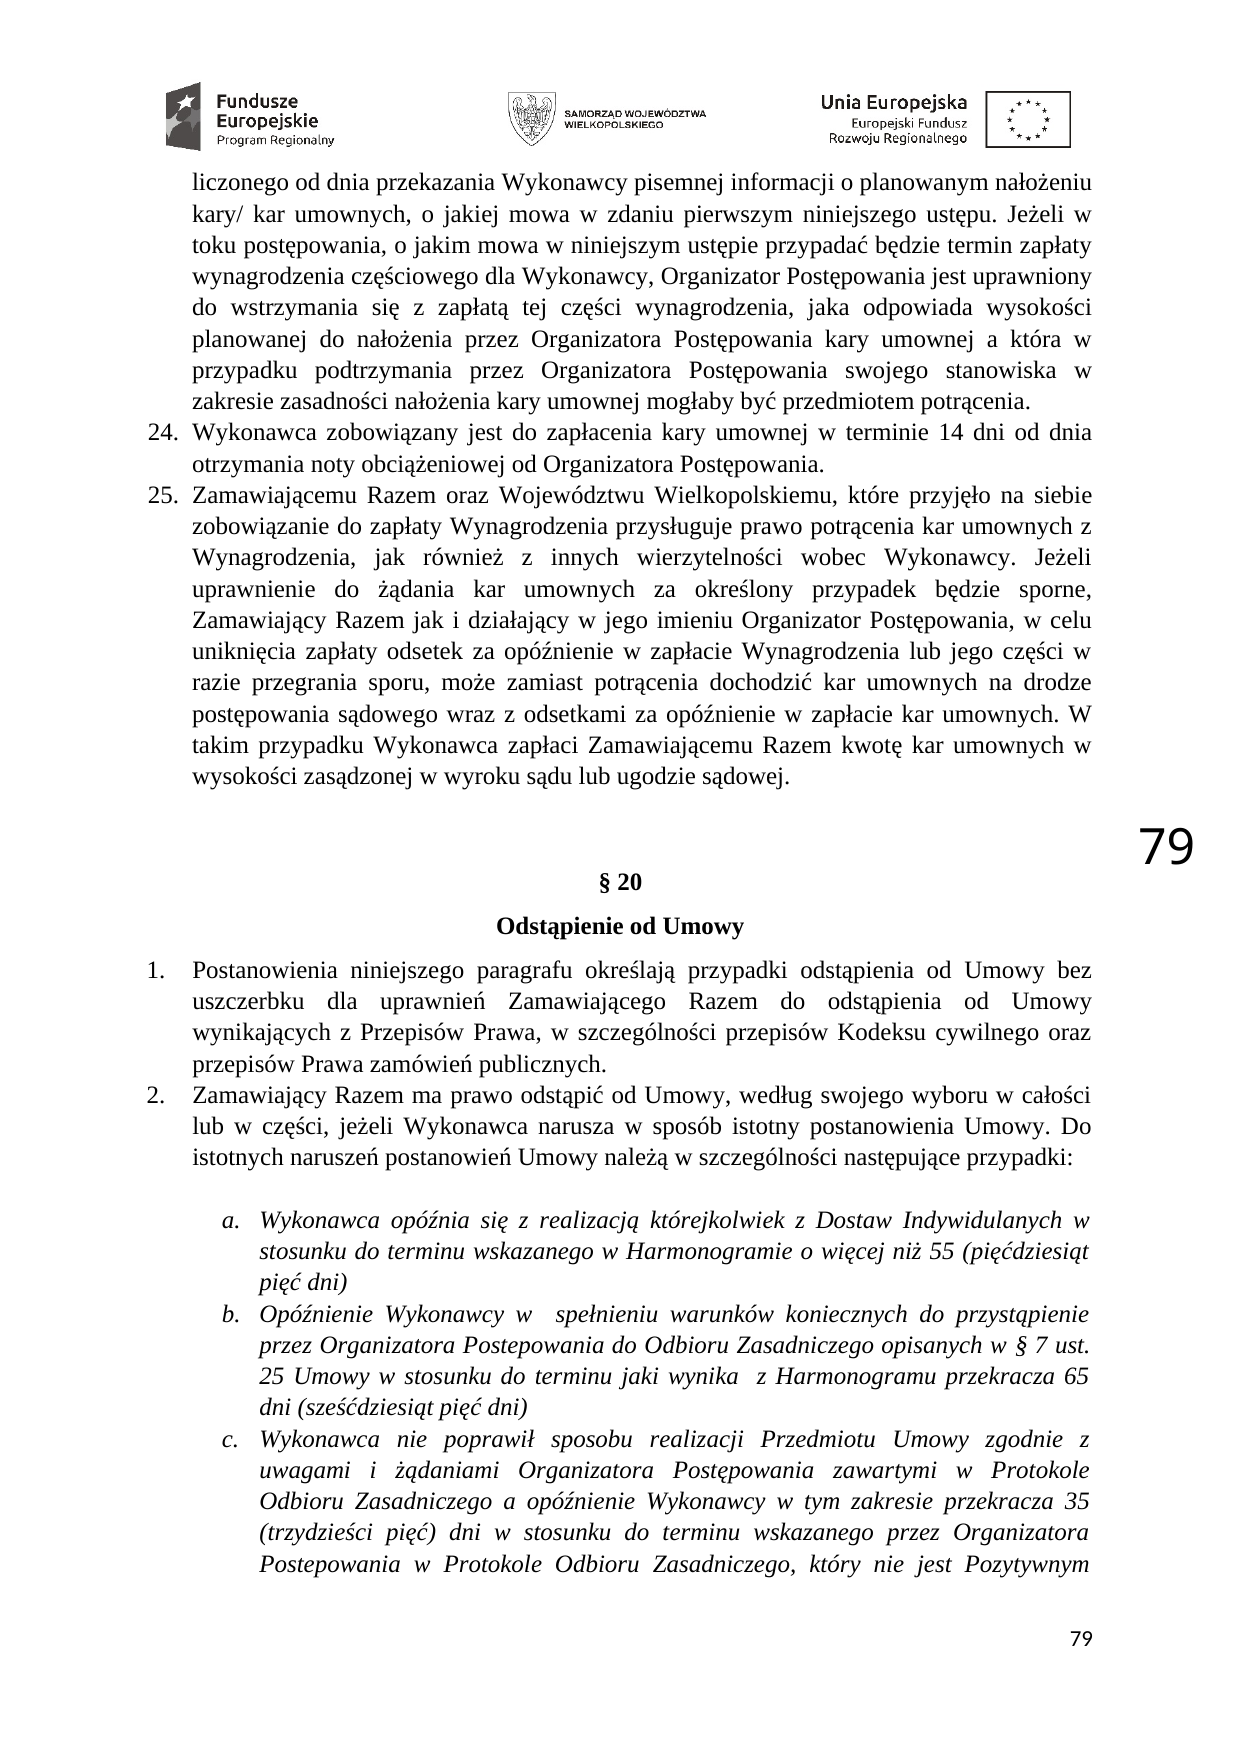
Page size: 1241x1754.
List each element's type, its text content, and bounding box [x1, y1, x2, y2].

text Odstąpienie od Umowy [148, 909, 1093, 940]
list Postanowienia niniejszego paragrafu określają przypadki odstąpienia od Umowy bez uszczerbku dla uprawnień Zamawiającego Razem do odstąpienia od Umowy wynikających z Przepisów Prawa, w szczególności przepisów Kodeksu cywilnego oraz przepisów Prawa zamówień publicznych. [146, 952, 1093, 1077]
list Wykonawca opóźnia się z realizacją którejkolwiek z Dostaw Indywidulanych w stosunku do terminu wskazanego w Harmonogramie o więcej niż 55 (pięćdziesiąt pięć dni) [222, 1202, 1093, 1296]
list Wykonawca zobowiązany jest do zapłacenia kary umownej w terminie 14 dni od dnia otrzymania noty obciążeniowej od Organizatora Postępowania. [148, 415, 1093, 477]
list Zamawiający Razem ma prawo odstąpić od Umowy, według swojego wyboru w całości lub w części, jeżeli Wykonawca narusza w sposób istotny postanowienia Umowy. Do istotnych naruszeń postanowień Umowy należą w szczególności następujące przypadki: [146, 1077, 1093, 1171]
list Zamawiającemu Razem oraz Województwu Wielkopolskiemu, które przyjęło na siebie zobowiązanie do zapłaty Wynagrodzenia przysługuje prawo potrącenia kar umownych z Wynagrodzenia, jak również z innych wierzytelności wobec Wykonawcy. Jeżeli uprawnienie do żądania kar umownych za określony przypadek będzie sporne, Zamawiający Razem jak i działający w jego imieniu Organizator Postępowania, w celu uniknięcia zapłaty odsetek za opóźnienie w zapłacie Wynagrodzenia lub jego części w razie przegrania sporu, może zamiast potrącenia dochodzić kar umownych na drodze postępowania sądowego wraz z odsetkami za opóźnienie w zapłacie kar umownych. W takim przypadku Wykonawca zapłaci Zamawiającemu Razem kwotę kar umownych w wysokości zasądzonej w wyroku sądu lub ugodzie sądowej. [148, 477, 1093, 790]
text § 20 [148, 865, 1093, 896]
list Opóźnienie Wykonawcy w spełnieniu warunków koniecznych do przystąpienie przez Organizatora Postepowania do Odbioru Zasadniczego opisanych w § 7 ust. 25 Umowy w stosunku do terminu jaki wynika z Harmonogramu przekracza 65 dni (sześćdziesiąt pięć dni) [222, 1296, 1093, 1421]
picture [147, 73, 1089, 165]
